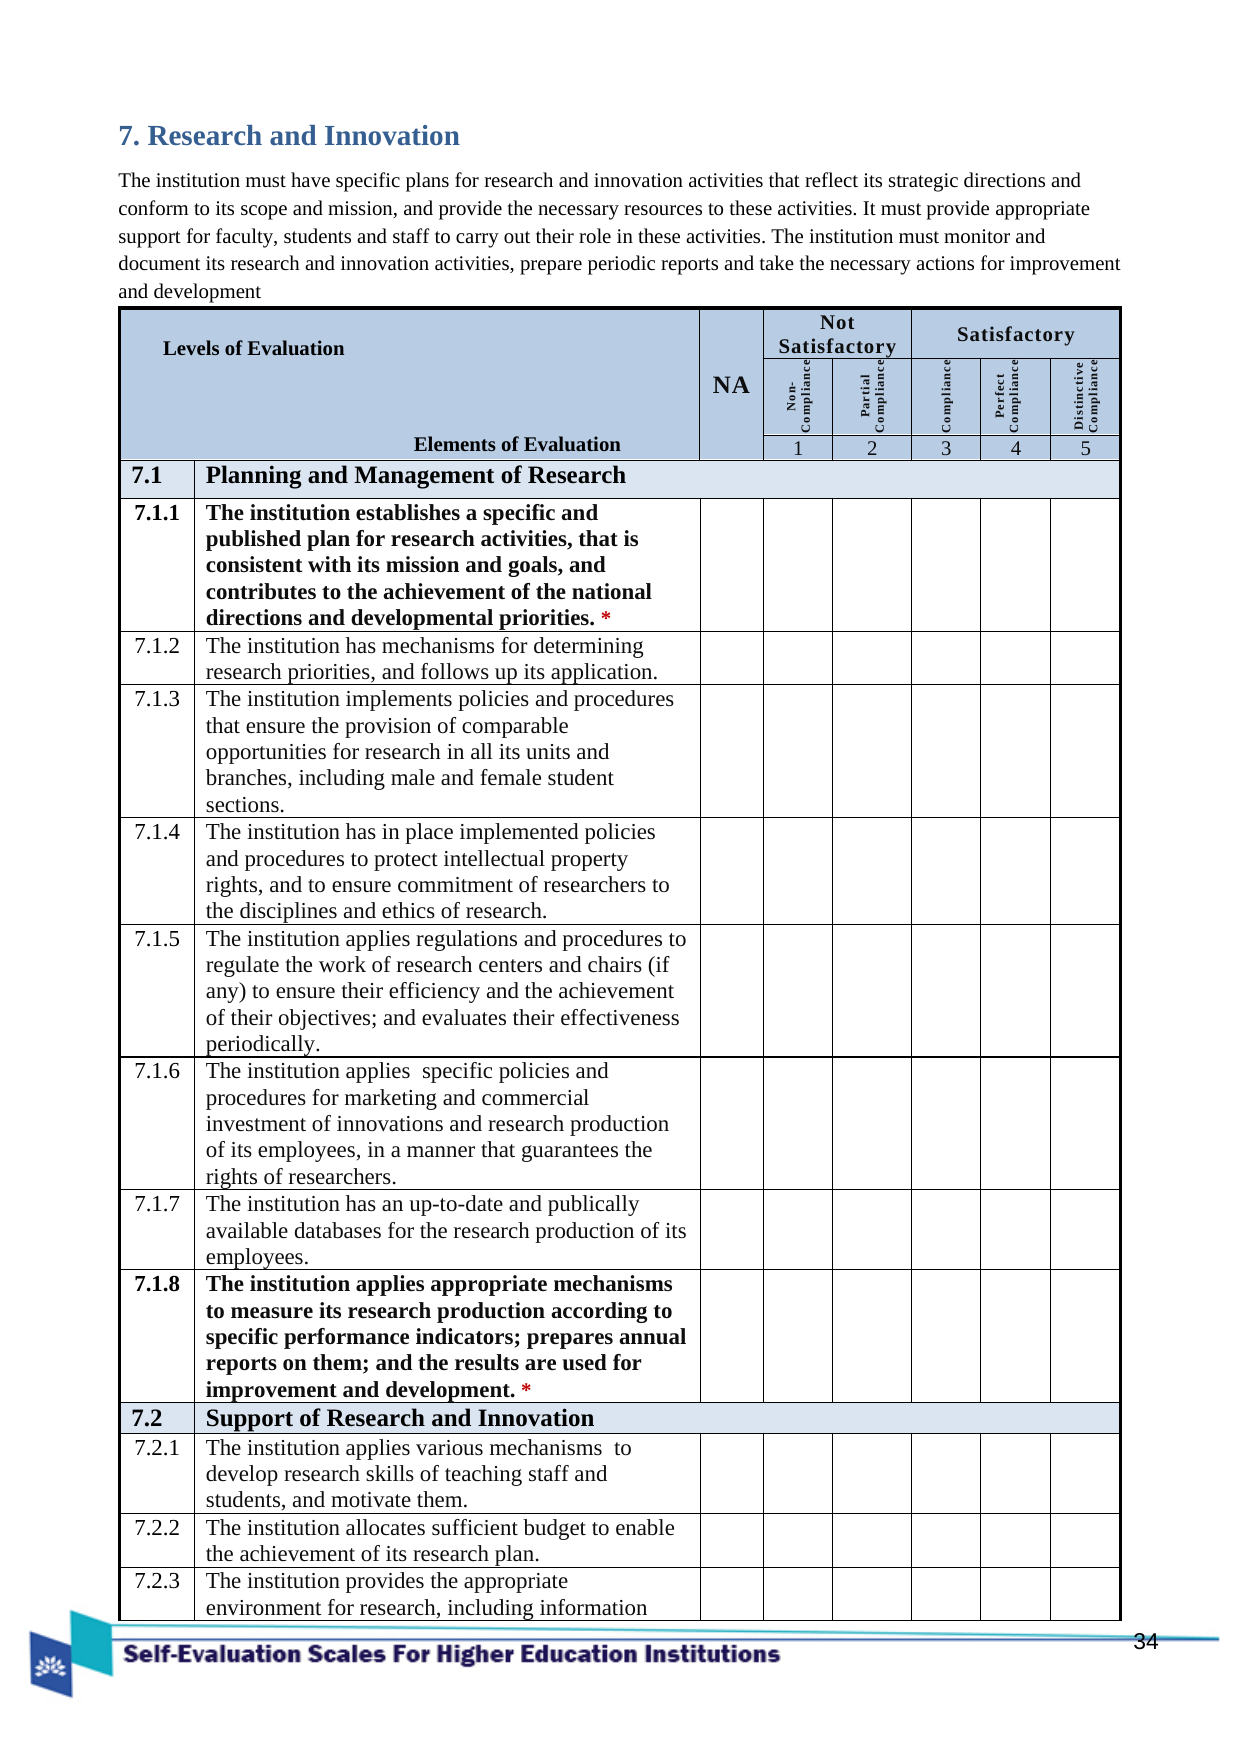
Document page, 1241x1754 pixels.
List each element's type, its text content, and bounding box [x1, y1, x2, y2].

table_cell [701, 1270, 763, 1402]
table_cell [764, 499, 832, 631]
table_cell [764, 632, 832, 684]
table_cell Compliance [912, 359, 980, 434]
table_cell 7.1.8 [121, 1270, 194, 1402]
table_cell [701, 818, 763, 924]
table_cell [764, 1190, 832, 1269]
table_cell [764, 1058, 832, 1189]
table_header NA [700, 310, 763, 459]
table_cell [764, 818, 832, 924]
table_cell [981, 1058, 1050, 1189]
table_cell [912, 1270, 980, 1402]
table_cell [1051, 499, 1119, 631]
table_cell Distinctive Compliance [1051, 359, 1119, 434]
table_cell [833, 818, 911, 924]
table_cell [1051, 1568, 1119, 1620]
table_cell [981, 1190, 1050, 1269]
table_cell [701, 685, 763, 817]
table_cell [1051, 925, 1119, 1056]
table_cell The institution has in place implemented policies and procedures to protect intellectual property rights, and to ensure commitment of researchers to the disciplines and ethics of research. [195, 818, 700, 924]
text The institution must have specific plans for research and innovation activities that reflect its strategic directions and conform to its scope and mission, and provide the necessary resources to these activities. It must provide appropriate support for faculty, students and staff to carry out their role in these activities. The institution must monitor and document its research and innovation activities, prepare periodic reports and take the necessary actions for improvement and development [118, 168, 1122, 303]
picture [20, 1591, 1220, 1716]
table_cell [833, 1514, 911, 1567]
table_cell [912, 1568, 980, 1620]
table_cell The institution establishes a specific and published plan for research activities, that is consistent with its mission and goals, and contributes to the achievement of the national directions and developmental priorities. * [195, 499, 700, 631]
table_cell [701, 499, 763, 631]
table_cell [701, 1058, 763, 1189]
table_cell Support of Research and Innovation [195, 1403, 1119, 1433]
table_cell [981, 925, 1050, 1056]
table_cell 7.1.6 [121, 1058, 194, 1189]
table_cell [1051, 1514, 1119, 1567]
table_cell The institution applies appropriate mechanisms to measure its research production according to specific performance indicators; prepares annual reports on them; and the results are used for improvement and development. * [195, 1270, 700, 1402]
table_cell 7.1.4 [121, 818, 194, 924]
table_cell [912, 818, 980, 924]
table_cell [701, 1434, 763, 1513]
table_cell 4 [981, 436, 1050, 459]
table_cell [912, 1190, 980, 1269]
table_cell [701, 1514, 763, 1567]
table_cell The institution provides the appropriate environment for research, including information resources, databases, facilities, equipment, and software. [195, 1568, 700, 1620]
table_cell [981, 1568, 1050, 1620]
table_cell 7.2.1 [121, 1434, 194, 1513]
table_cell [981, 1514, 1050, 1567]
table_cell [1051, 1434, 1119, 1513]
table_cell [764, 1568, 832, 1620]
table_cell [1051, 1058, 1119, 1189]
table_header Not Satisfactory [764, 310, 911, 358]
table_cell [764, 685, 832, 817]
table_cell Non-Compliance [764, 359, 832, 434]
table_cell [981, 818, 1050, 924]
table_cell [833, 1568, 911, 1620]
table_header Satisfactory [912, 310, 1119, 358]
table_cell [1051, 818, 1119, 924]
table_cell [912, 925, 980, 1056]
table_cell Perfect Compliance [981, 359, 1050, 434]
table_header Levels of Evaluation Elements of Evaluation [121, 310, 699, 459]
table_cell [912, 632, 980, 684]
table_cell [981, 499, 1050, 631]
table_cell 3 [912, 436, 980, 459]
table_cell [701, 632, 763, 684]
table_cell 7.1 [121, 461, 194, 498]
table_cell 7.1.3 [121, 685, 194, 817]
table_cell [981, 1434, 1050, 1513]
table_cell The institution allocates sufficient budget to enable the achievement of its research plan. [195, 1514, 700, 1567]
table_cell 7.1.2 [121, 632, 194, 684]
table_cell [912, 1058, 980, 1189]
table_cell [833, 925, 911, 1056]
table_cell [833, 632, 911, 684]
table_cell The institution implements policies and procedures that ensure the provision of comparable opportunities for research in all its units and branches, including male and female student sections. [195, 685, 700, 817]
table_cell The institution has mechanisms for determining research priorities, and follows up its application. [195, 632, 700, 684]
table_cell [833, 1058, 911, 1189]
table_cell Planning and Management of Research [195, 461, 1119, 498]
table_cell [912, 1514, 980, 1567]
table_cell 7.2.3 [121, 1568, 194, 1620]
table_cell [833, 499, 911, 631]
table_cell [764, 1434, 832, 1513]
table_cell [833, 685, 911, 817]
table_cell 7.1.5 [121, 925, 194, 1056]
table_cell The institution applies various mechanisms to develop research skills of teaching staff and students, and motivate them. [195, 1434, 700, 1513]
table_cell 2 [833, 436, 911, 459]
table_cell [701, 1190, 763, 1269]
table_cell [764, 1514, 832, 1567]
table_cell 7.1.7 [121, 1190, 194, 1269]
table_cell [912, 499, 980, 631]
table_cell 7.1.1 [121, 499, 194, 631]
table_cell [764, 925, 832, 1056]
table_cell [981, 685, 1050, 817]
table_cell The institution applies specific policies and procedures for marketing and commercial investment of innovations and research production of its employees, in a manner that guarantees the rights of researchers. [195, 1058, 700, 1189]
table_cell [1051, 1270, 1119, 1402]
table_cell 7.2 [121, 1403, 194, 1433]
table_cell [833, 1270, 911, 1402]
table_cell The institution applies regulations and procedures to regulate the work of research centers and chairs (if any) to ensure their efficiency and the achievement of their objectives; and evaluates their effectiveness periodically. [195, 925, 700, 1056]
table_cell [1051, 632, 1119, 684]
table_cell [912, 685, 980, 817]
table_cell [1051, 1190, 1119, 1269]
table_cell [833, 1190, 911, 1269]
table_cell [764, 1270, 832, 1402]
table_cell Partial Compliance [833, 359, 911, 434]
table_cell [701, 925, 763, 1056]
table_cell 7.2.2 [121, 1514, 194, 1567]
subtitle 7. Research and Innovation [118, 118, 1122, 152]
table_cell [981, 632, 1050, 684]
table_cell [981, 1270, 1050, 1402]
table_cell [833, 1434, 911, 1513]
table_cell 5 [1051, 436, 1119, 459]
table_cell 1 [764, 436, 832, 459]
table_cell The institution has an up-to-date and publically available databases for the research production of its employees. [195, 1190, 700, 1269]
table_cell [701, 1568, 763, 1620]
table_cell [912, 1434, 980, 1513]
table_cell [1051, 685, 1119, 817]
